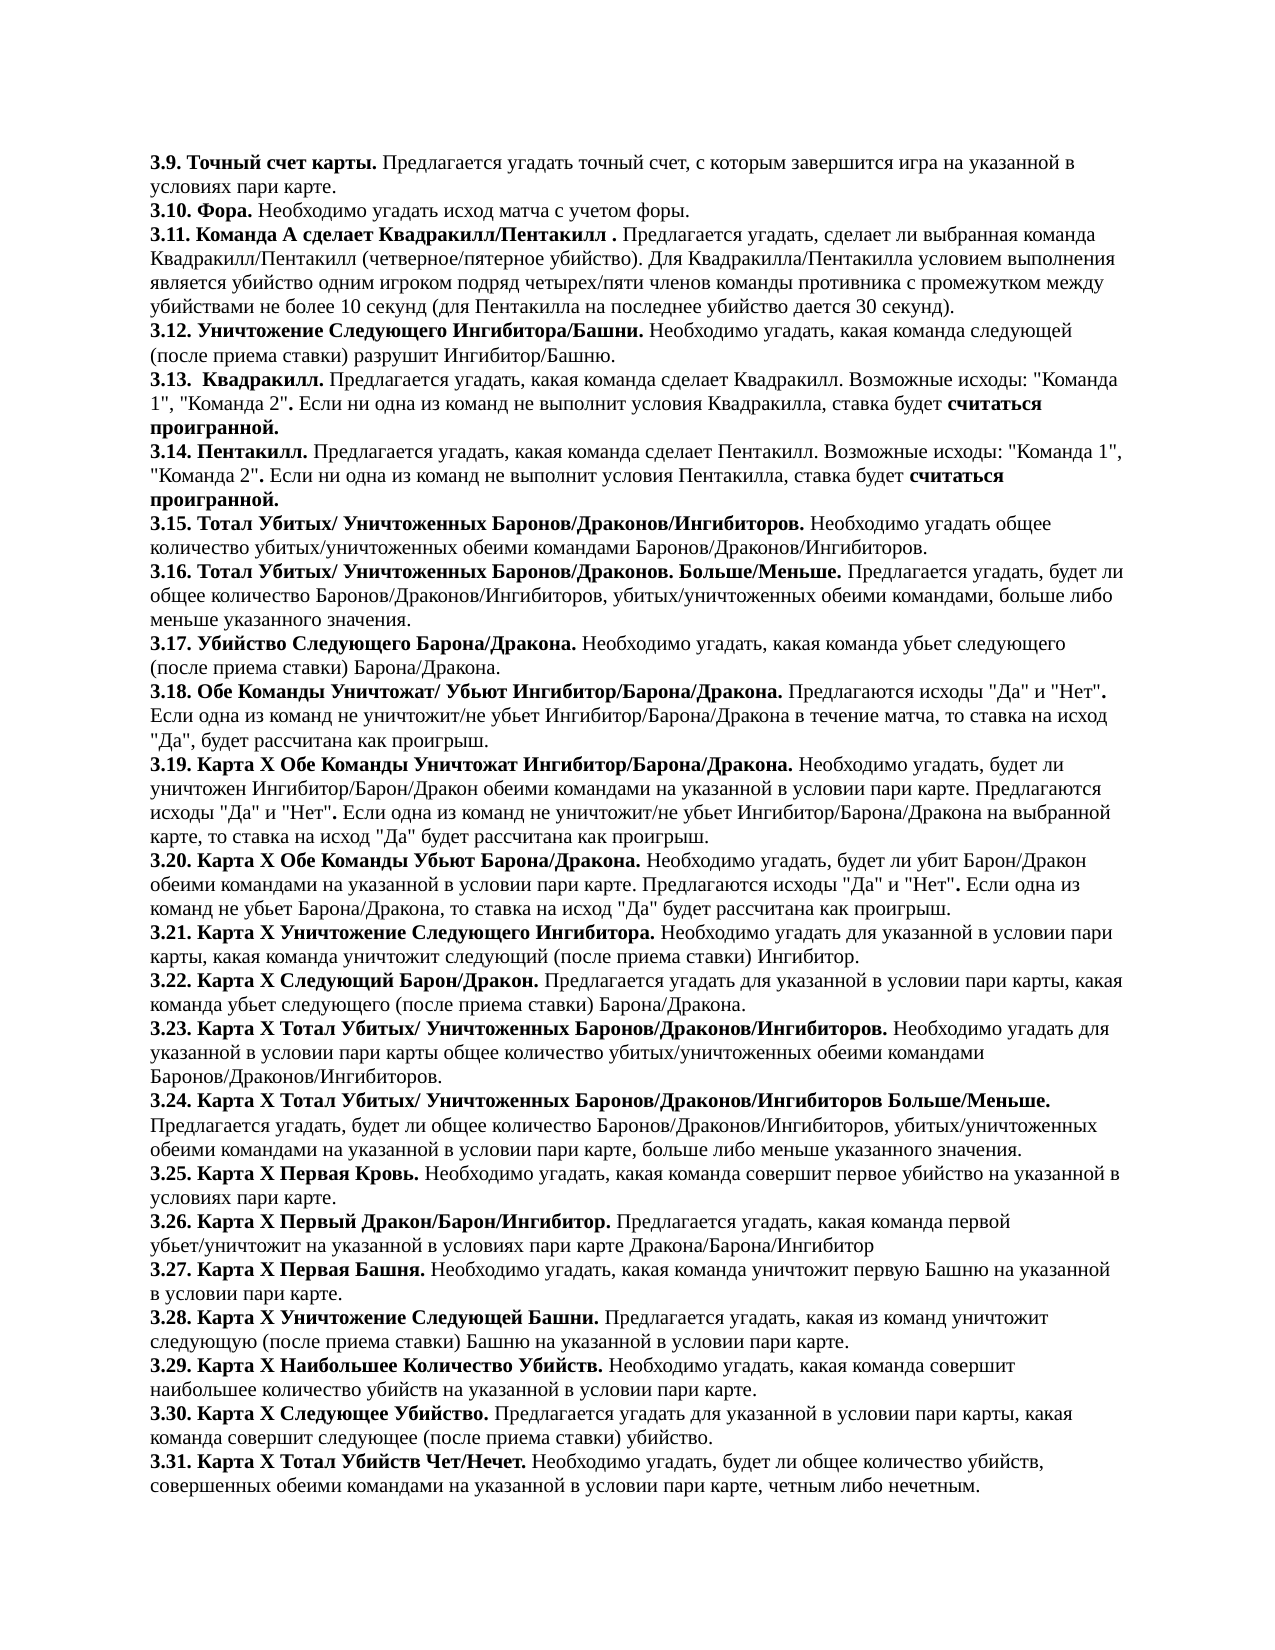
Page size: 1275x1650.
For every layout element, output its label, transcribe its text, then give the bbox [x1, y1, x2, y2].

text 3.17. Убийство Следующего Барона/Дракона. Необходимо угадать, какая команда убьет следующего (после приема ставки) Барона/Дракона. [150, 631, 1125, 679]
text 3.23. Карта Х Тотал Убитых/ Уничтоженных Баронов/Драконов/Ингибиторов. Необходимо угадать для указанной в условии пари карты общее количество убитых/уничтоженных обеими командами Баронов/Драконов/Ингибиторов. [150, 1016, 1125, 1088]
text 3.11. Команда А сделает Квадракилл/Пентакилл . Предлагается угадать, сделает ли выбранная команда Квадракилл/Пентакилл (четверное/пятерное убийство). Для Квадракилла/Пентакилла условием выполнения является убийство одним игроком подряд четырех/пяти членов команды противника с промежутком между убийствами не более 10 секунд (для Пентакилла на последнее убийство дается 30 секунд). [150, 222, 1125, 318]
text 3.29. Карта X Наибольшее Количество Убийств. Необходимо угадать, какая команда совершит наибольшее количество убийств на указанной в условии пари карте. [150, 1353, 1125, 1401]
text 3.10. Фора. Необходимо угадать исход матча с учетом форы. [150, 198, 1125, 222]
text 3.20. Карта X Обе Команды Убьют Барона/Дракона. Необходимо угадать, будет ли убит Барон/Дракон обеими командами на указанной в условии пари карте. Предлагаются исходы "Да" и "Нет". Если одна из команд не убьет Барона/Дракона, то ставка на исход "Да" будет рассчитана как проигрыш. [150, 848, 1125, 920]
text 3.13. Квадракилл. Предлагается угадать, какая команда сделает Квадракилл. Возможные исходы: "Команда 1", "Команда 2". Если ни одна из команд не выполнит условия Квадракилла, ставка будет считаться проигранной. [150, 367, 1125, 439]
text 3.24. Карта X Тотал Убитых/ Уничтоженных Баронов/Драконов/Ингибиторов Больше/Меньше. Предлагается угадать, будет ли общее количество Баронов/Драконов/Ингибиторов, убитых/уничтоженных обеими командами на указанной в условии пари карте, больше либо меньше указанного значения. [150, 1088, 1125, 1161]
text 3.31. Карта X Тотал Убийств Чет/Нечет. Необходимо угадать, будет ли общее количество убийств, совершенных обеими командами на указанной в условии пари карте, четным либо нечетным. [150, 1449, 1125, 1497]
text 3.25. Карта Х Первая Кровь. Необходимо угадать, какая команда совершит первое убийство на указанной в условиях пари карте. [150, 1161, 1125, 1209]
text 3.22. Карта Х Следующий Барон/Дракон. Предлагается угадать для указанной в условии пари карты, какая команда убьет следующего (после приема ставки) Барона/Дракона. [150, 968, 1125, 1016]
text 3.12. Уничтожение Следующего Ингибитора/Башни. Необходимо угадать, какая команда следующей (после приема ставки) разрушит Ингибитор/Башню. [150, 318, 1125, 367]
text 3.26. Карта Х Первый Дракон/Барон/Ингибитор. Предлагается угадать, какая команда первой убьет/уничтожит на указанной в условиях пари карте Дракона/Барона/Ингибитор [150, 1209, 1125, 1257]
text 3.14. Пентакилл. Предлагается угадать, какая команда сделает Пентакилл. Возможные исходы: "Команда 1", "Команда 2". Если ни одна из команд не выполнит условия Пентакилла, ставка будет считаться проигранной. [150, 439, 1125, 511]
text 3.16. Тотал Убитых/ Уничтоженных Баронов/Драконов. Больше/Меньше. Предлагается угадать, будет ли общее количество Баронов/Драконов/Ингибиторов, убитых/уничтоженных обеими командами, больше либо меньше указанного значения. [150, 559, 1125, 631]
text 3.15. Тотал Убитых/ Уничтоженных Баронов/Драконов/Ингибиторов. Необходимо угадать общее количество убитых/уничтоженных обеими командами Баронов/Драконов/Ингибиторов. [150, 511, 1125, 559]
text 3.9. Точный счет карты. Предлагается угадать точный счет, с которым завершится игра на указанной в условиях пари карте. [150, 150, 1125, 198]
text 3.30. Карта Х Следующее Убийство. Предлагается угадать для указанной в условии пари карты, какая команда совершит следующее (после приема ставки) убийство. [150, 1401, 1125, 1449]
text 3.28. Карта Х Уничтожение Следующей Башни. Предлагается угадать, какая из команд уничтожит следующую (после приема ставки) Башню на указанной в условии пари карте. [150, 1305, 1125, 1353]
text 3.21. Карта Х Уничтожение Следующего Ингибитора. Необходимо угадать для указанной в условии пари карты, какая команда уничтожит следующий (после приема ставки) Ингибитор. [150, 920, 1125, 968]
text 3.18. Обе Команды Уничтожат/ Убьют Ингибитор/Барона/Дракона. Предлагаются исходы "Да" и "Нет". Если одна из команд не уничтожит/не убьет Ингибитор/Барона/Дракона в течение матча, то ставка на исход "Да", будет рассчитана как проигрыш. [150, 679, 1125, 752]
text 3.27. Карта Х Первая Башня. Необходимо угадать, какая команда уничтожит первую Башню на указанной в условии пари карте. [150, 1257, 1125, 1305]
text 3.19. Карта X Обе Команды Уничтожат Ингибитор/Барона/Дракона. Необходимо угадать, будет ли уничтожен Ингибитор/Барон/Дракон обеими командами на указанной в условии пари карте. Предлагаются исходы "Да" и "Нет". Если одна из команд не уничтожит/не убьет Ингибитор/Барона/Дракона на выбранной карте, то ставка на исход "Да" будет рассчитана как проигрыш. [150, 752, 1125, 848]
